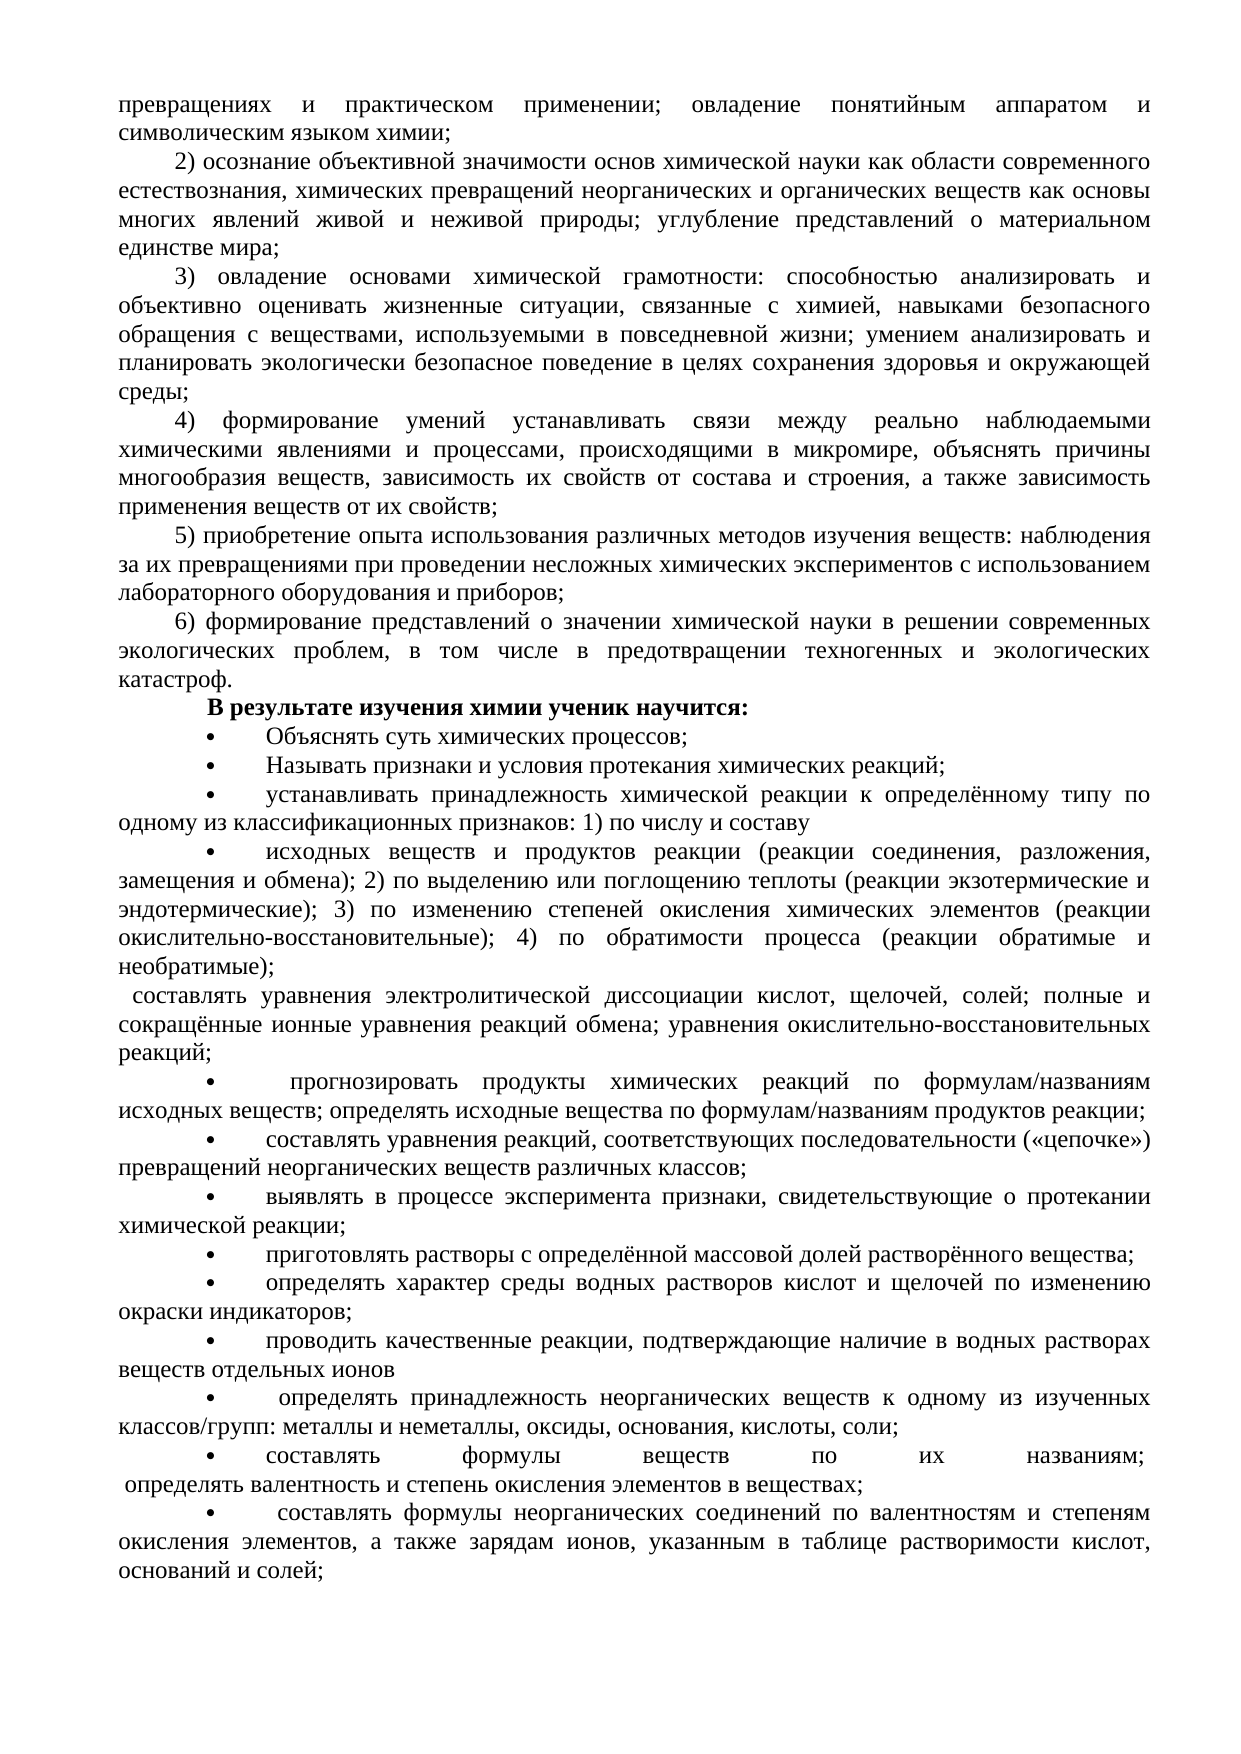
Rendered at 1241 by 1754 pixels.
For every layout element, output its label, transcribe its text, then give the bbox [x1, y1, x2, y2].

text 5) приобретение опыта использования различных методов изучения веществ: наблюдения за их превращениями при проведении несложных химических экспериментов с использованием лабораторного оборудования и приборов; [118, 520, 1152, 606]
list исходных веществ и продуктов реакции (реакции соединения, разложения, замещения и обмена); 2) по выделению или поглощению теплоты (реакции экзотермические и эндотермические); 3) по изменению степеней окисления химических элементов (реакции окислительно-восстановительные); 4) по обратимости процесса (реакции обратимые и необратимые); составлять уравнения электролитической диссоциации кислот, щелочей, солей; полные и сокращённые ионные уравнения реакций обмена; уравнения окислительно-восстановительных реакций; [118, 836, 1152, 1066]
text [118, 89, 1152, 146]
list составлять формулы веществ по их названиям; определять валентность и степень окисления элементов в веществах; [118, 1440, 1152, 1497]
list прогнозировать продукты химических реакций по формулам/названиям исходных веществ; определять исходные вещества по формулам/названиям продуктов реакции; [118, 1066, 1152, 1124]
list выявлять в процессе эксперимента признаки, свидетельствующие о протекании химической реакции; [118, 1181, 1152, 1239]
text 2) осознание объективной значимости основ химической науки как области современного естествознания, химических превращений неорганических и органических веществ как основы многих явлений живой и неживой природы; углубление представлений о материальном единстве мира; [118, 146, 1152, 261]
list определять характер среды водных растворов кислот и щелочей по изменению окраски индикаторов; [118, 1267, 1152, 1325]
list составлять уравнения реакций, соответствующих последовательности («цепочке») превращений неорганических веществ различных классов; [118, 1124, 1152, 1181]
list Объяснять суть химических процессов; [118, 721, 1152, 750]
list проводить качественные реакции, подтверждающие наличие в водных растворах веществ отдельных ионов [118, 1325, 1152, 1382]
text 3) овладение основами химической грамотности: способностью анализировать и объективно оценивать жизненные ситуации, связанные с химией, навыками безопасного обращения с веществами, используемыми в повседневной жизни; умением анализировать и планировать экологически безопасное поведение в целях сохранения здоровья и окружающей среды; [118, 261, 1152, 405]
list приготовлять растворы с определённой массовой долей растворённого вещества; [118, 1239, 1152, 1267]
text В результате изучения химии ученик научится: [118, 692, 1152, 721]
text 4) формирование умений устанавливать связи между реально наблюдаемыми химическими явлениями и процессами, происходящими в микромире, объяснять причины многообразия веществ, зависимость их свойств от состава и строения, а также зависимость применения веществ от их свойств; [118, 405, 1152, 520]
list Называть признаки и условия протекания химических реакций; [118, 750, 1152, 779]
list определять принадлежность неорганических веществ к одному из изученных классов/групп: металлы и неметаллы, оксиды, основания, кислоты, соли; [118, 1382, 1152, 1440]
list составлять формулы неорганических соединений по валентностям и степеням окисления элементов, а также зарядам ионов, указанным в таблице растворимости кислот, оснований и солей; [118, 1497, 1152, 1584]
text 6) формирование представлений о значении химической науки в решении современных экологических проблем, в том числе в предотвращении техногенных и экологических катастроф. [118, 606, 1152, 692]
list устанавливать принадлежность химической реакции к определённому типу по одному из классификационных признаков: 1) по числу и составу [118, 779, 1152, 836]
